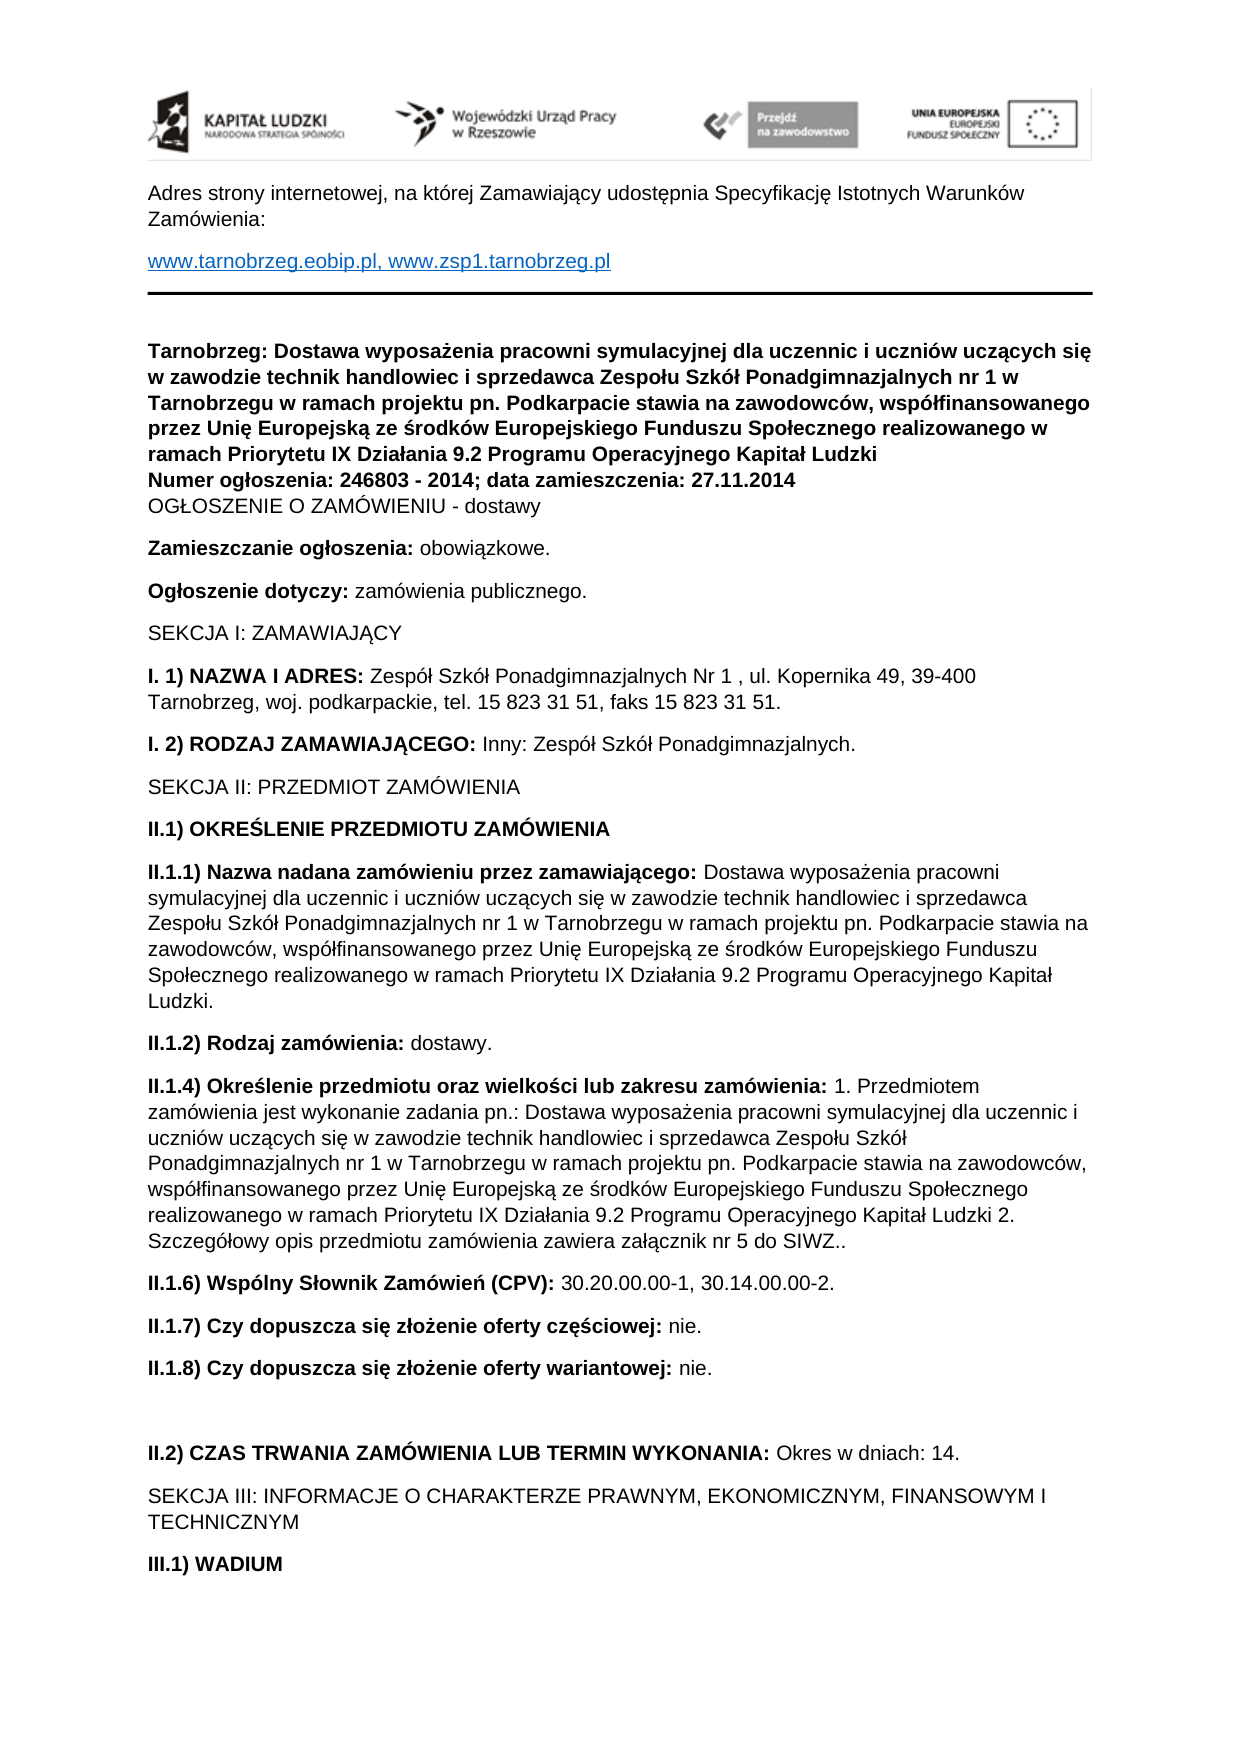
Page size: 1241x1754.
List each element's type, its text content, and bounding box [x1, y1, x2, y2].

text II.2) CZAS TRWANIA ZAMÓWIENIA LUB TERMIN WYKONANIA: Okres w dniach: 14. [148, 1441, 1093, 1465]
text Tarnobrzeg: Dostawa wyposażenia pracowni symulacyjnej dla uczennic i uczniów uczących się w zawodzie technik handlowiec i sprzedawca Zespołu Szkół Ponadgimnazjalnych nr 1 w Tarnobrzegu w ramach projektu pn. Podkarpacie stawia na zawodowców, współfinansowanego przez Unię Europejską ze środków Europejskiego Funduszu Społecznego realizowanego w ramach Priorytetu IX Działania 9.2 Programu Operacyjnego Kapitał Ludzki Numer ogłoszenia: 246803 - 2014; data zamieszczenia: 27.11.2014 OGŁOSZENIE O ZAMÓWIENIU - dostawy [148, 339, 1093, 518]
text II.1.8) Czy dopuszcza się złożenie oferty wariantowej: nie. [148, 1356, 1093, 1380]
text SEKCJA III: INFORMACJE O CHARAKTERZE PRAWNYM, EKONOMICZNYM, FINANSOWYM I TECHNICZNYM [148, 1484, 1093, 1533]
text III.1) WADIUM [148, 1552, 1093, 1576]
text II.1.6) Wspólny Słownik Zamówień (CPV): 30.20.00.00-1, 30.14.00.00-2. [148, 1271, 1093, 1295]
text II.1.4) Określenie przedmiotu oraz wielkości lub zakresu zamówienia: 1. Przedmiotem zamówienia jest wykonanie zadania pn.: Dostawa wyposażenia pracowni symulacyjnej dla uczennic i uczniów uczących się w zawodzie technik handlowiec i sprzedawca Zespołu Szkół Ponadgimnazjalnych nr 1 w Tarnobrzegu w ramach projektu pn. Podkarpacie stawia na zawodowców, współfinansowanego przez Unię Europejską ze środków Europejskiego Funduszu Społecznego realizowanego w ramach Priorytetu IX Działania 9.2 Programu Operacyjnego Kapitał Ludzki 2. Szczegółowy opis przedmiotu zamówienia zawiera załącznik nr 5 do SIWZ.. [148, 1074, 1093, 1253]
text Adres strony internetowej, na której Zamawiający udostępnia Specyfikację Istotnych Warunków Zamówienia: [148, 181, 1093, 231]
text SEKCJA II: PRZEDMIOT ZAMÓWIENIA [148, 774, 1093, 798]
text II.1.1) Nazwa nadana zamówieniu przez zamawiającego: Dostawa wyposażenia pracowni symulacyjnej dla uczennic i uczniów uczących się w zawodzie technik handlowiec i sprzedawca Zespołu Szkół Ponadgimnazjalnych nr 1 w Tarnobrzegu w ramach projektu pn. Podkarpacie stawia na zawodowców, współfinansowanego przez Unię Europejską ze środków Europejskiego Funduszu Społecznego realizowanego w ramach Priorytetu IX Działania 9.2 Programu Operacyjnego Kapitał Ludzki. [148, 859, 1093, 1013]
text II.1.2) Rodzaj zamówienia: dostawy. [148, 1031, 1093, 1055]
text SEKCJA I: ZAMAWIAJĄCY [148, 621, 1093, 645]
text Ogłoszenie dotyczy: zamówienia publicznego. [148, 579, 1093, 603]
text II.1) OKREŚLENIE PRZEDMIOTU ZAMÓWIENIA [148, 817, 1093, 841]
text I. 1) NAZWA I ADRES: Zespół Szkół Ponadgimnazjalnych Nr 1 , ul. Kopernika 49, 39-400 Tarnobrzeg, woj. podkarpackie, tel. 15 823 31 51, faks 15 823 31 51. [148, 664, 1093, 713]
text www.tarnobrzeg.eobip.pl, www.zsp1.tarnobrzeg.pl [148, 249, 1093, 273]
picture [147, 88, 1093, 162]
text II.1.7) Czy dopuszcza się złożenie oferty częściowej: nie. [148, 1314, 1093, 1338]
text Zamieszczanie ogłoszenia: obowiązkowe. [148, 536, 1093, 560]
text I. 2) RODZAJ ZAMAWIAJĄCEGO: Inny: Zespół Szkół Ponadgimnazjalnych. [148, 732, 1093, 756]
